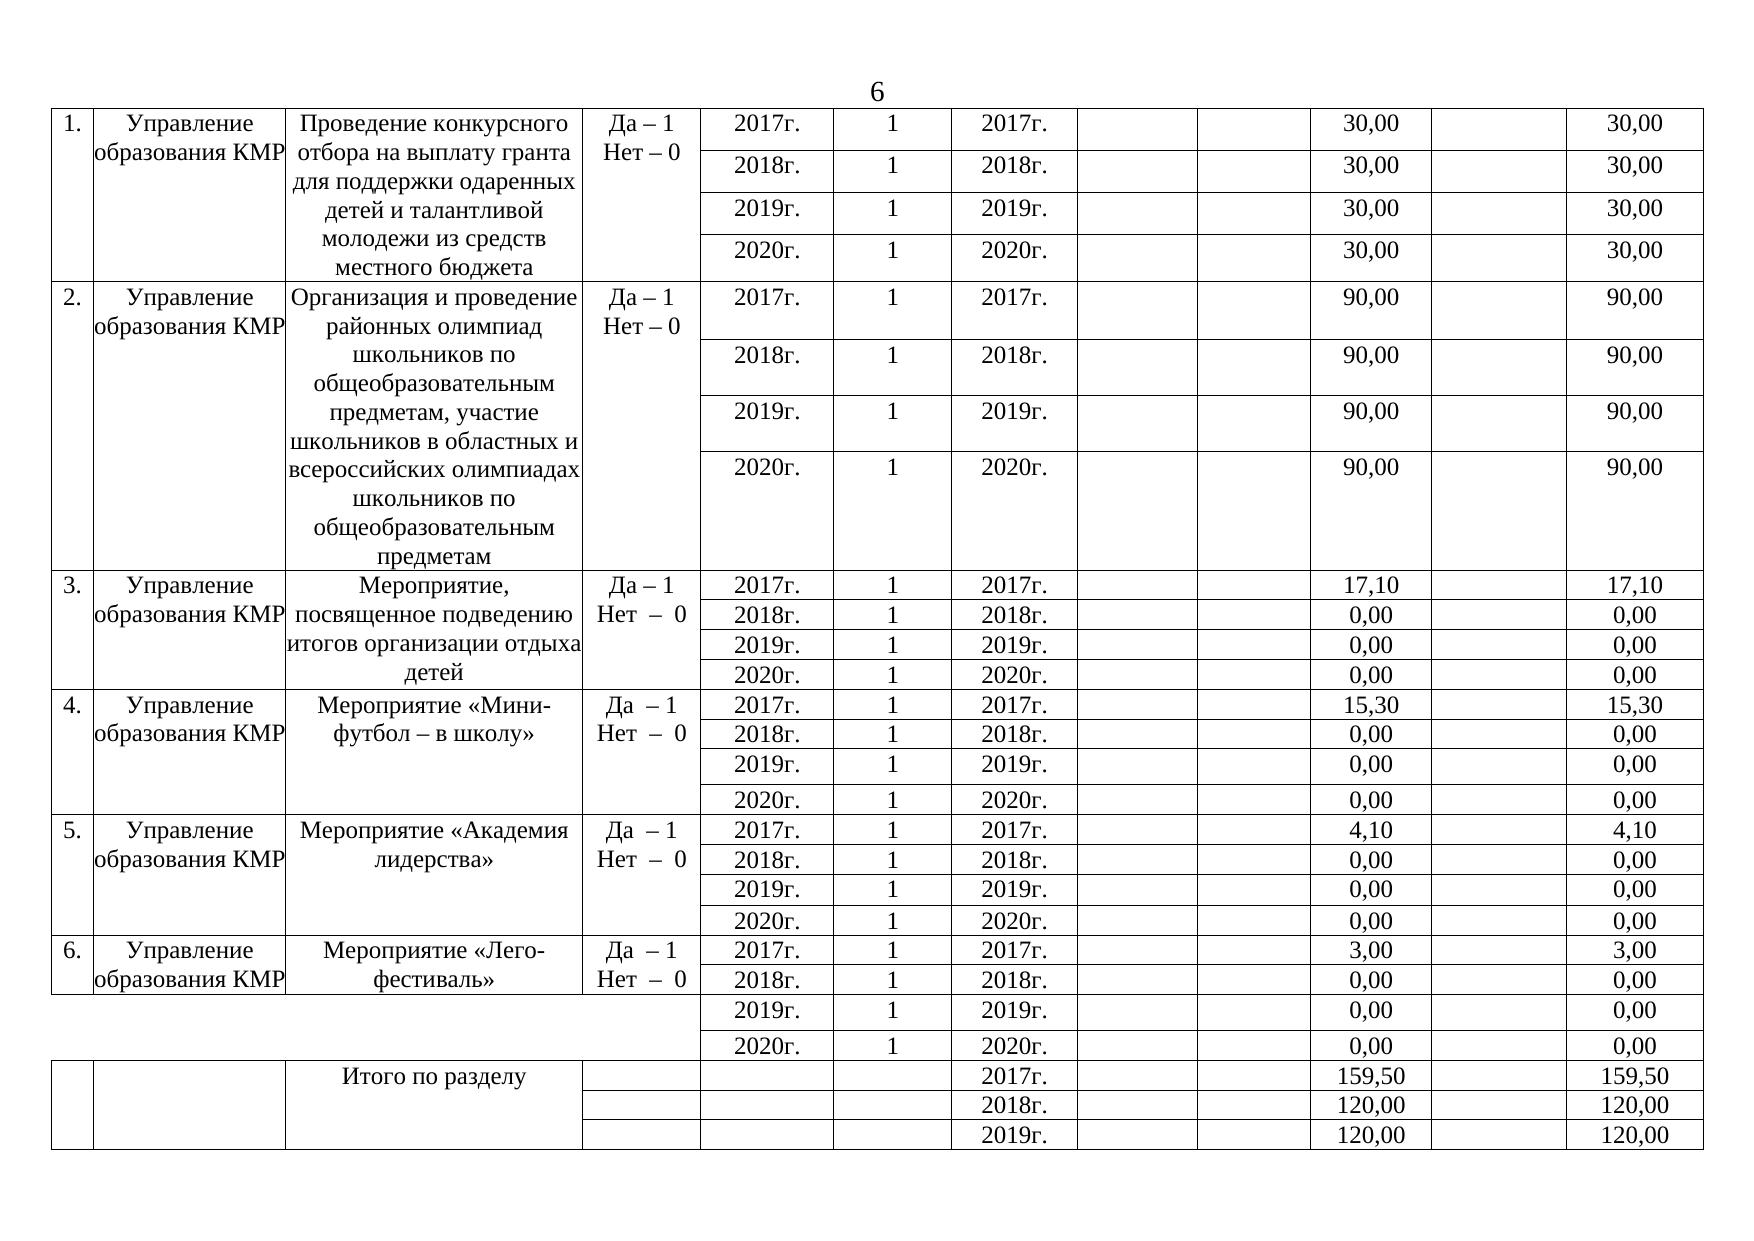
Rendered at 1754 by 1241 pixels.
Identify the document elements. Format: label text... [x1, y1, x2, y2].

table_cell 2017г. [952, 815, 1077, 844]
table_cell [1198, 600, 1310, 629]
table_cell 1 [834, 630, 951, 659]
table_cell [1078, 1091, 1197, 1119]
table_cell 2017г. [952, 282, 1077, 339]
table_cell 6. [52, 936, 93, 994]
table_cell 0,00 [1311, 749, 1431, 784]
table_cell 4,10 [1567, 815, 1703, 844]
table_cell [1198, 151, 1310, 192]
table_cell [1432, 193, 1566, 234]
table_cell 30,00 [1311, 109, 1431, 149]
table_cell [1198, 936, 1310, 964]
table_cell [1198, 845, 1310, 873]
table_cell 2018г. [952, 600, 1077, 629]
table_cell 2017г. [701, 690, 833, 718]
table_cell 90,00 [1567, 282, 1703, 339]
table_cell 0,00 [1311, 965, 1431, 994]
table_cell 2020г. [701, 452, 833, 569]
table_cell [1432, 151, 1566, 192]
table_cell 2019г. [952, 1120, 1077, 1149]
table_cell 1 [834, 151, 951, 192]
table_cell [1078, 906, 1197, 934]
table_cell 0,00 [1567, 720, 1703, 748]
table_cell [94, 1061, 285, 1149]
table_cell Мероприятие «Лего- фестиваль» [286, 936, 582, 994]
table_cell 0,00 [1311, 995, 1431, 1030]
table_cell [1198, 875, 1310, 905]
table_cell [1078, 720, 1197, 748]
table_cell 0,00 [1311, 1031, 1431, 1060]
table_cell 90,00 [1567, 340, 1703, 395]
table_cell 2020г. [701, 906, 833, 934]
table_cell 90,00 [1311, 282, 1431, 339]
table_cell [1432, 452, 1566, 569]
table_cell 2019г. [701, 749, 833, 784]
table_cell [1432, 600, 1566, 629]
table_cell 1 [834, 396, 951, 451]
table_cell [1078, 660, 1197, 689]
table_cell [1078, 965, 1197, 994]
table_cell 0,00 [1567, 965, 1703, 994]
table_cell 2017г. [952, 109, 1077, 149]
table_cell [1198, 1031, 1310, 1060]
table_cell 1 [834, 749, 951, 784]
table_cell 2019г. [952, 995, 1077, 1030]
table_cell [1078, 1120, 1197, 1149]
table_cell 2018г. [701, 845, 833, 873]
table_cell 2. [52, 282, 93, 569]
table_cell Проведение конкурсного отбора на выплату гранта для поддержки одаренных детей и талантливой молодежи из средств местного бюджета [286, 109, 582, 281]
table_cell [1078, 452, 1197, 569]
table_cell [1198, 340, 1310, 395]
table_cell 2020г. [952, 235, 1077, 281]
table_cell 0,00 [1567, 875, 1703, 905]
table_cell [1198, 660, 1310, 689]
table_cell 17,10 [1567, 571, 1703, 599]
table_cell [1078, 690, 1197, 718]
table_cell 1 [834, 660, 951, 689]
table_cell [1198, 906, 1310, 934]
table_cell 2018г. [952, 720, 1077, 748]
table_cell Да – 1 Нет – 0 [583, 282, 700, 569]
table_cell [1432, 845, 1566, 873]
table_cell [1198, 965, 1310, 994]
table_cell 2018г. [952, 845, 1077, 873]
table_cell Итого по разделу [286, 1061, 582, 1149]
table_cell 2018г. [701, 720, 833, 748]
table_cell 0,00 [1567, 785, 1703, 814]
table_cell Управление образования КМР [94, 815, 285, 934]
table_cell [1432, 571, 1566, 599]
table_cell [1198, 193, 1310, 234]
table_cell Да – 1 Нет – 0 [583, 109, 700, 281]
table_cell Да – 1 Нет – 0 [583, 690, 700, 814]
table_cell [701, 1091, 833, 1119]
table_cell 0,00 [1567, 906, 1703, 934]
table_cell 2017г. [952, 1061, 1077, 1089]
table_cell 1 [834, 936, 951, 964]
table_cell 0,00 [1567, 749, 1703, 784]
table_cell Управление образования КМР [94, 690, 285, 814]
table_cell Да – 1 Нет – 0 [583, 815, 700, 934]
table_cell Мероприятие «Мини- футбол – в школу» [286, 690, 582, 814]
table_cell 1 [834, 282, 951, 339]
table_cell 120,00 [1567, 1091, 1703, 1119]
table_cell 30,00 [1311, 235, 1431, 281]
table_cell [834, 1120, 951, 1149]
table_cell 1 [834, 965, 951, 994]
table_cell [1432, 660, 1566, 689]
table_cell 159,50 [1567, 1061, 1703, 1089]
table_cell Мероприятие, посвященное подведению итогов организации отдыха детей [286, 571, 582, 689]
table_cell [583, 1120, 700, 1149]
table_cell 2018г. [952, 340, 1077, 395]
table_cell [701, 1061, 833, 1089]
table_cell 30,00 [1311, 151, 1431, 192]
table_cell 3. [52, 571, 93, 689]
table_cell [52, 1061, 93, 1149]
table_cell [1432, 720, 1566, 748]
table_cell [834, 1091, 951, 1119]
table_cell 2017г. [952, 571, 1077, 599]
table_cell [1432, 690, 1566, 718]
table_cell 0,00 [1567, 660, 1703, 689]
table_cell [1198, 235, 1310, 281]
table_cell 0,00 [1311, 600, 1431, 629]
table_cell Да – 1 Нет – 0 [583, 571, 700, 689]
table_cell 2019г. [701, 396, 833, 451]
table_cell [1432, 785, 1566, 814]
table_cell [583, 1091, 700, 1119]
table_cell [1078, 785, 1197, 814]
table_cell [1432, 340, 1566, 395]
table_cell 2018г. [701, 340, 833, 395]
table_cell 90,00 [1567, 452, 1703, 569]
table_cell 2017г. [952, 936, 1077, 964]
table_cell [1078, 235, 1197, 281]
table_cell 2017г. [701, 936, 833, 964]
table_cell [834, 1061, 951, 1089]
table_cell 1 [834, 845, 951, 873]
table_cell 17,10 [1311, 571, 1431, 599]
table_cell [1198, 1120, 1310, 1149]
table_cell [1198, 720, 1310, 748]
table_cell 2017г. [952, 690, 1077, 718]
table_cell 0,00 [1567, 845, 1703, 873]
table_cell 0,00 [1567, 600, 1703, 629]
table_cell 159,50 [1311, 1061, 1431, 1089]
table_cell [1198, 815, 1310, 844]
table_cell 2020г. [952, 660, 1077, 689]
table_cell [1198, 1091, 1310, 1119]
table_cell [1078, 193, 1197, 234]
table_cell [1432, 630, 1566, 659]
table_cell 2019г. [701, 875, 833, 905]
table_cell Управление образования КМР [94, 109, 285, 281]
table_cell 1 [834, 235, 951, 281]
table_cell 15,30 [1311, 690, 1431, 718]
table_cell 0,00 [1567, 995, 1703, 1030]
table_cell [1078, 282, 1197, 339]
table_cell 120,00 [1311, 1120, 1431, 1149]
table_cell 2017г. [701, 282, 833, 339]
table_cell 1 [834, 1031, 951, 1060]
table_cell [1432, 995, 1566, 1030]
table_cell 2019г. [952, 396, 1077, 451]
table_cell 0,00 [1311, 785, 1431, 814]
table_cell [1198, 396, 1310, 451]
table_cell 0,00 [1311, 630, 1431, 659]
table_cell Мероприятие «Академия лидерства» [286, 815, 582, 934]
table_cell 2020г. [701, 785, 833, 814]
table_cell 2018г. [952, 151, 1077, 192]
table_cell [1078, 815, 1197, 844]
table_cell 120,00 [1311, 1091, 1431, 1119]
table_cell [1078, 749, 1197, 784]
table_cell [1078, 630, 1197, 659]
table_cell 4. [52, 690, 93, 814]
table_cell 2018г. [701, 600, 833, 629]
table_cell [701, 1120, 833, 1149]
table_cell [1078, 151, 1197, 192]
table_cell [1198, 630, 1310, 659]
table_cell 2020г. [701, 1031, 833, 1060]
table_cell [1078, 1061, 1197, 1089]
table_cell Организация и проведение районных олимпиад школьников по общеобразовательным предметам, участие школьников в областных и всероссийских олимпиадах школьников по общеобразовательным предметам [286, 282, 582, 569]
table_cell 90,00 [1311, 452, 1431, 569]
table_cell 1 [834, 193, 951, 234]
table_cell 90,00 [1311, 396, 1431, 451]
table_cell 2019г. [701, 995, 833, 1030]
table_cell [1078, 1031, 1197, 1060]
table_cell 1 [834, 906, 951, 934]
table_cell [1432, 1091, 1566, 1119]
table_cell 2020г. [701, 235, 833, 281]
table_cell 4,10 [1311, 815, 1431, 844]
table_cell 2019г. [952, 630, 1077, 659]
table_cell [1432, 815, 1566, 844]
table_cell 1 [834, 109, 951, 149]
table_cell 0,00 [1567, 630, 1703, 659]
table_cell Управление образования КМР [94, 571, 285, 689]
table_cell [1078, 340, 1197, 395]
table_cell 2019г. [952, 193, 1077, 234]
table_cell 2019г. [952, 749, 1077, 784]
table_cell 2018г. [952, 1091, 1077, 1119]
table_cell [1432, 875, 1566, 905]
table_cell 3,00 [1311, 936, 1431, 964]
table_cell Управление образования КМР [94, 936, 285, 994]
table_cell [1078, 936, 1197, 964]
table_cell 90,00 [1311, 340, 1431, 395]
table_cell 2020г. [952, 785, 1077, 814]
table_cell 5. [52, 815, 93, 934]
table_cell [1432, 282, 1566, 339]
table_cell [1078, 109, 1197, 149]
table_cell 3,00 [1567, 936, 1703, 964]
table_cell [1078, 995, 1197, 1030]
table_cell 1 [834, 815, 951, 844]
table_cell 2020г. [701, 660, 833, 689]
table_cell 1 [834, 452, 951, 569]
table_cell [1198, 282, 1310, 339]
table_cell [583, 1061, 700, 1089]
table_cell [1078, 600, 1197, 629]
table_cell [1432, 965, 1566, 994]
table_cell 1 [834, 571, 951, 599]
table_cell 2018г. [952, 965, 1077, 994]
table_cell Да – 1 Нет – 0 [583, 936, 700, 994]
table_cell 1 [834, 785, 951, 814]
table_cell 2020г. [952, 452, 1077, 569]
table_cell 30,00 [1567, 235, 1703, 281]
table_cell 0,00 [1311, 660, 1431, 689]
table_cell [1198, 995, 1310, 1030]
table_cell [1432, 109, 1566, 149]
table_cell 2019г. [952, 875, 1077, 905]
table_cell [1432, 1031, 1566, 1060]
table_cell 1 [834, 720, 951, 748]
table_cell 2018г. [701, 965, 833, 994]
table_cell 0,00 [1311, 875, 1431, 905]
table_cell [1432, 1120, 1566, 1149]
table_cell [1078, 396, 1197, 451]
table_cell Управление образования КМР [94, 282, 285, 569]
table_cell 120,00 [1567, 1120, 1703, 1149]
table_cell [1198, 749, 1310, 784]
table_cell 30,00 [1567, 193, 1703, 234]
table_cell 1 [834, 995, 951, 1030]
table_cell 0,00 [1311, 720, 1431, 748]
table_cell [1432, 749, 1566, 784]
table_cell [1078, 571, 1197, 599]
table_cell 30,00 [1567, 109, 1703, 149]
table_cell 2017г. [701, 571, 833, 599]
table_cell 2019г. [701, 193, 833, 234]
table_cell 0,00 [1311, 845, 1431, 873]
table_cell 2017г. [701, 109, 833, 149]
table_cell 0,00 [1311, 906, 1431, 934]
table_cell 15,30 [1567, 690, 1703, 718]
table_cell [1432, 906, 1566, 934]
table_cell 1 [834, 875, 951, 905]
table_cell [1198, 785, 1310, 814]
table_cell 2020г. [952, 1031, 1077, 1060]
table_cell [1432, 1061, 1566, 1089]
table_cell 2018г. [701, 151, 833, 192]
table_cell 30,00 [1311, 193, 1431, 234]
table_cell 1 [834, 340, 951, 395]
table_cell 2017г. [701, 815, 833, 844]
table_cell 90,00 [1567, 396, 1703, 451]
table_cell [1198, 690, 1310, 718]
table_cell [1198, 571, 1310, 599]
table_cell 1 [834, 600, 951, 629]
table_cell [1198, 452, 1310, 569]
table_cell [1432, 396, 1566, 451]
table_cell 0,00 [1567, 1031, 1703, 1060]
table_cell 1 [834, 690, 951, 718]
table_cell [1432, 936, 1566, 964]
table_cell [1198, 1061, 1310, 1089]
table_cell [1198, 109, 1310, 149]
table_cell [1432, 235, 1566, 281]
table_cell 1. [52, 109, 93, 281]
table_cell [1078, 875, 1197, 905]
table_cell 2019г. [701, 630, 833, 659]
table_cell 2020г. [952, 906, 1077, 934]
table_cell [1078, 845, 1197, 873]
table_cell 30,00 [1567, 151, 1703, 192]
